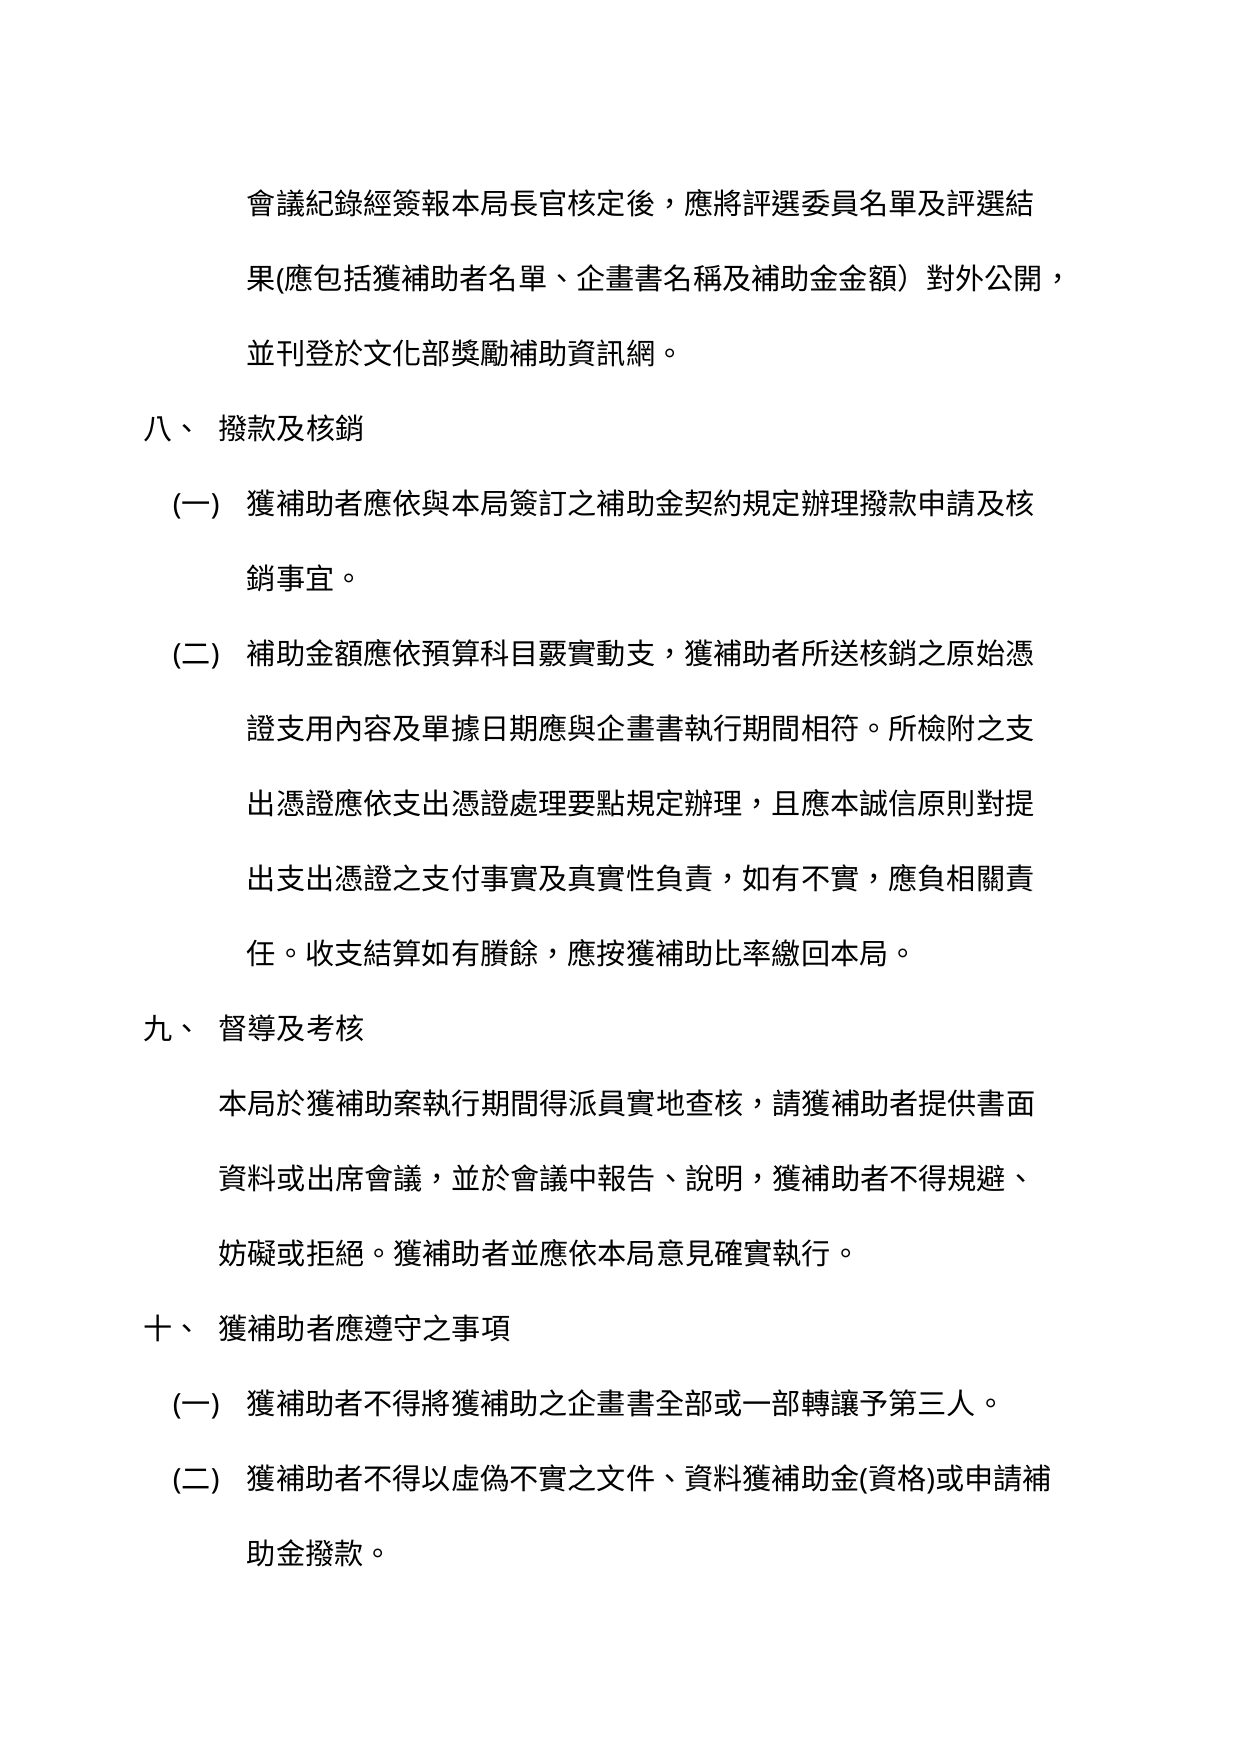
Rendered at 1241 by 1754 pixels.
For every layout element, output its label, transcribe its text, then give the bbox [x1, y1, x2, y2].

list 獲補助者應依與本局簽訂之補助金契約規定辦理撥款申請及核銷事宜。 [173, 464, 1053, 614]
list 獲補助者應遵守之事項 [143, 1289, 1053, 1364]
list 本局於獲補助案執行期間得派員實地查核，請獲補助者提供書面資料或出席會議，並於會議中報告、說明，獲補助者不得規避、妨礙或拒絕。獲補助者並應依本局意見確實執行。 [218, 1064, 1053, 1289]
list 撥款及核銷 [143, 389, 1053, 464]
list 獲補助者不得將獲補助之企畫書全部或一部轉讓予第三人。 [173, 1364, 1053, 1439]
list 督導及考核 [143, 989, 1053, 1064]
list 獲補助者不得以虛偽不實之文件、資料獲補助金(資格)或申請補助金撥款。 [173, 1439, 1053, 1589]
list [173, 164, 1053, 389]
list 補助金額應依預算科目覈實動支，獲補助者所送核銷之原始憑證支用內容及單據日期應與企畫書執行期間相符。所檢附之支出憑證應依支出憑證處理要點規定辦理，且應本誠信原則對提出支出憑證之支付事實及真實性負責，如有不實，應負相關責任。收支結算如有賸餘，應按獲補助比率繳回本局。 [173, 614, 1053, 989]
